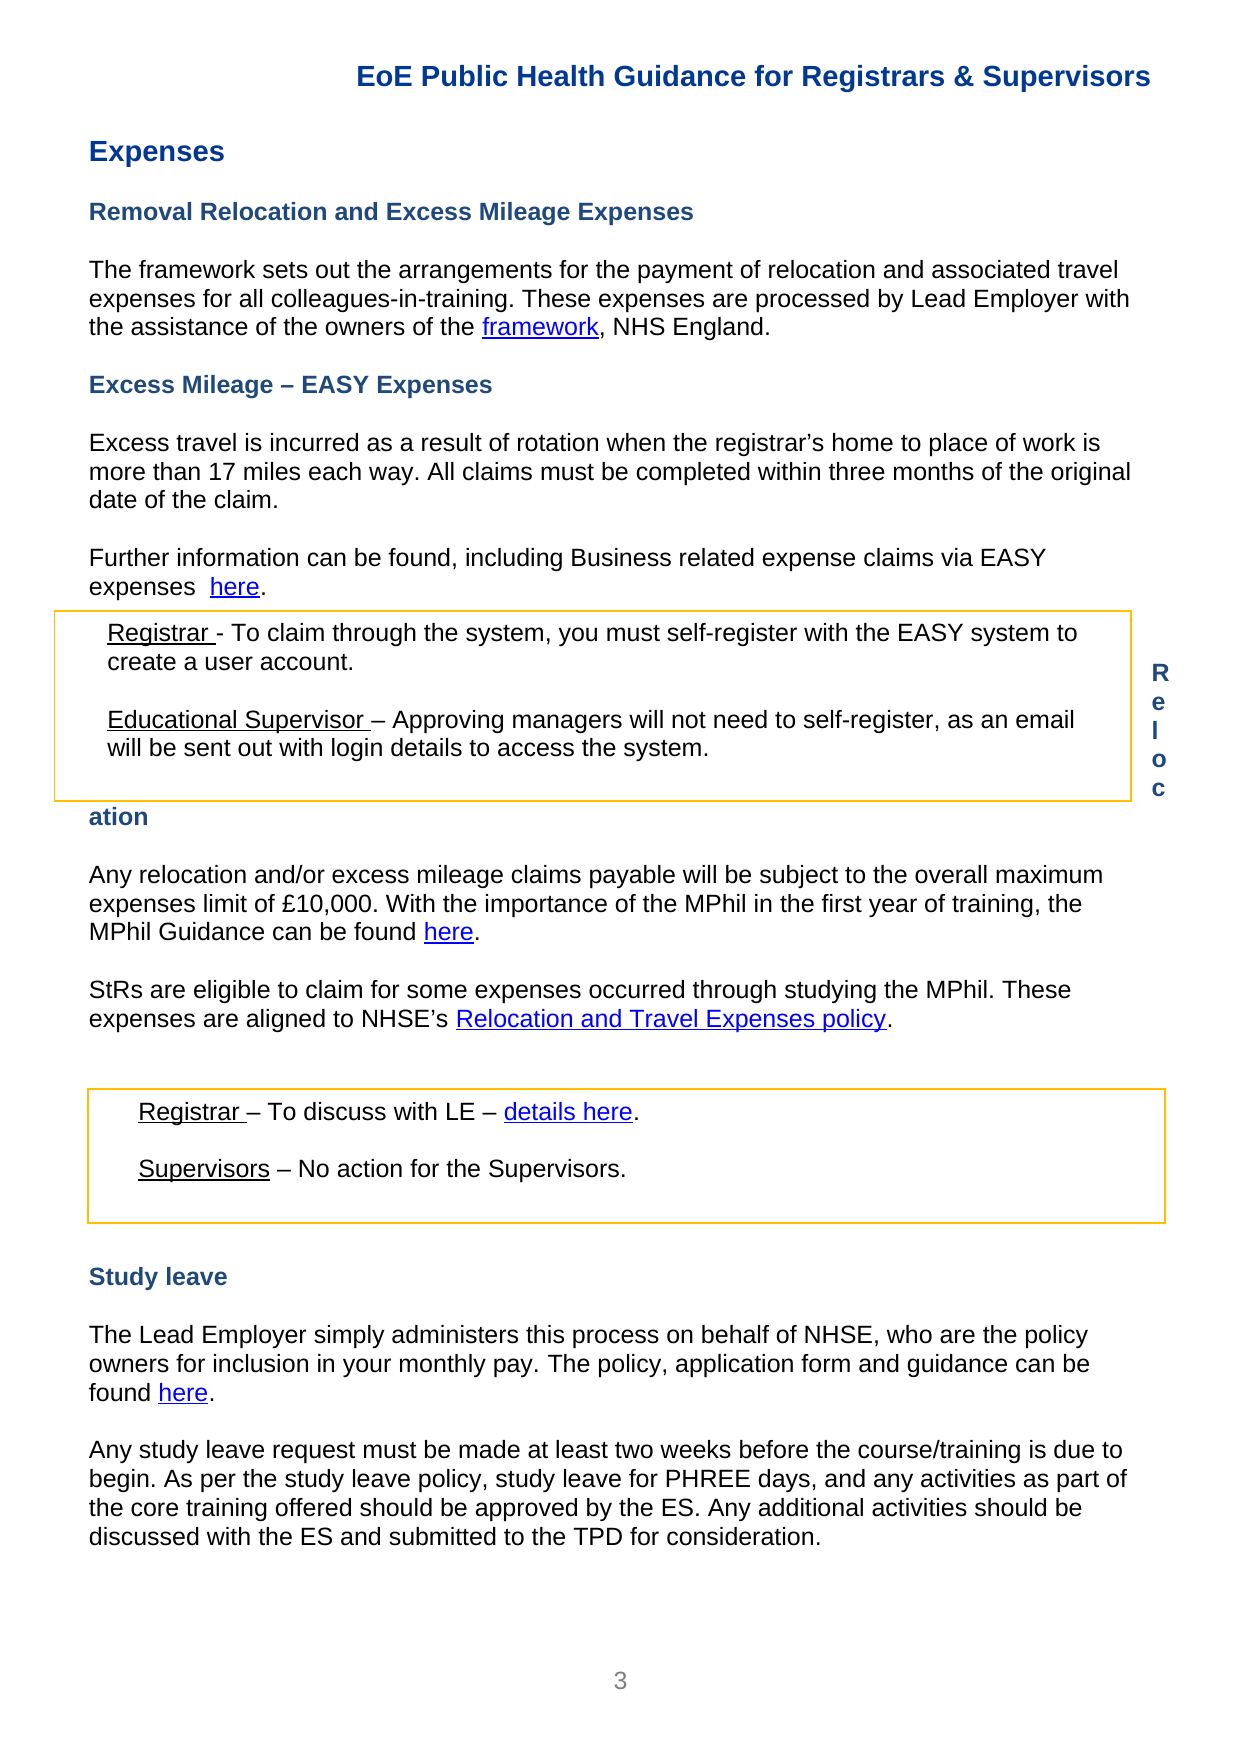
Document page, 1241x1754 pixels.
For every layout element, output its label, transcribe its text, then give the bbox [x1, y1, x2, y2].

subtitle Study leave [89, 1262, 1152, 1291]
subtitle Removal Relocation and Excess Mileage Expenses [89, 197, 1152, 226]
text Further information can be found, including Business related expense claims via EASY expenses here. [89, 543, 1152, 600]
text expenses limit of £10,000. With the importance of the MPhil in the first year of training, the MPhil Guidance can be found here. [89, 889, 1152, 946]
subtitle Expenses [89, 134, 1152, 168]
text Any study leave request must be made at least two weeks before the course/training is due to begin. As per the study leave policy, study leave for PHREE days, and any activities as part of the core training offered should be approved by the ES. Any additional activities should be discussed with the ES and submitted to the TPD for consideration. [89, 1435, 1152, 1550]
text The framework sets out the arrangements for the payment of relocation and associated travel expenses for all colleagues-in-training. These expenses are processed by Lead Employer with the assistance of the owners of the framework, NHS England. [89, 255, 1152, 341]
text StRs are eligible to claim for some expenses occurred through studying the MPhil. These expenses are aligned to NHSE’s Relocation and Travel Expenses policy. [89, 975, 1152, 1032]
text The Lead Employer simply administers this process on behalf of NHSE, who are the policy owners for inclusion in your monthly pay. The policy, application form and guidance can be found here. [89, 1320, 1152, 1407]
subtitle Relocation [89, 658, 1152, 831]
subtitle Excess Mileage – EASY Expenses [89, 370, 1152, 399]
text Any relocation and/or excess mileage claims payable will be subject to the overall maximum [89, 860, 1152, 889]
text Excess travel is incurred as a result of rotation when the registrar’s home to place of work is more than 17 miles each way. All claims must be completed within three months of the original date of the claim. [89, 428, 1152, 514]
